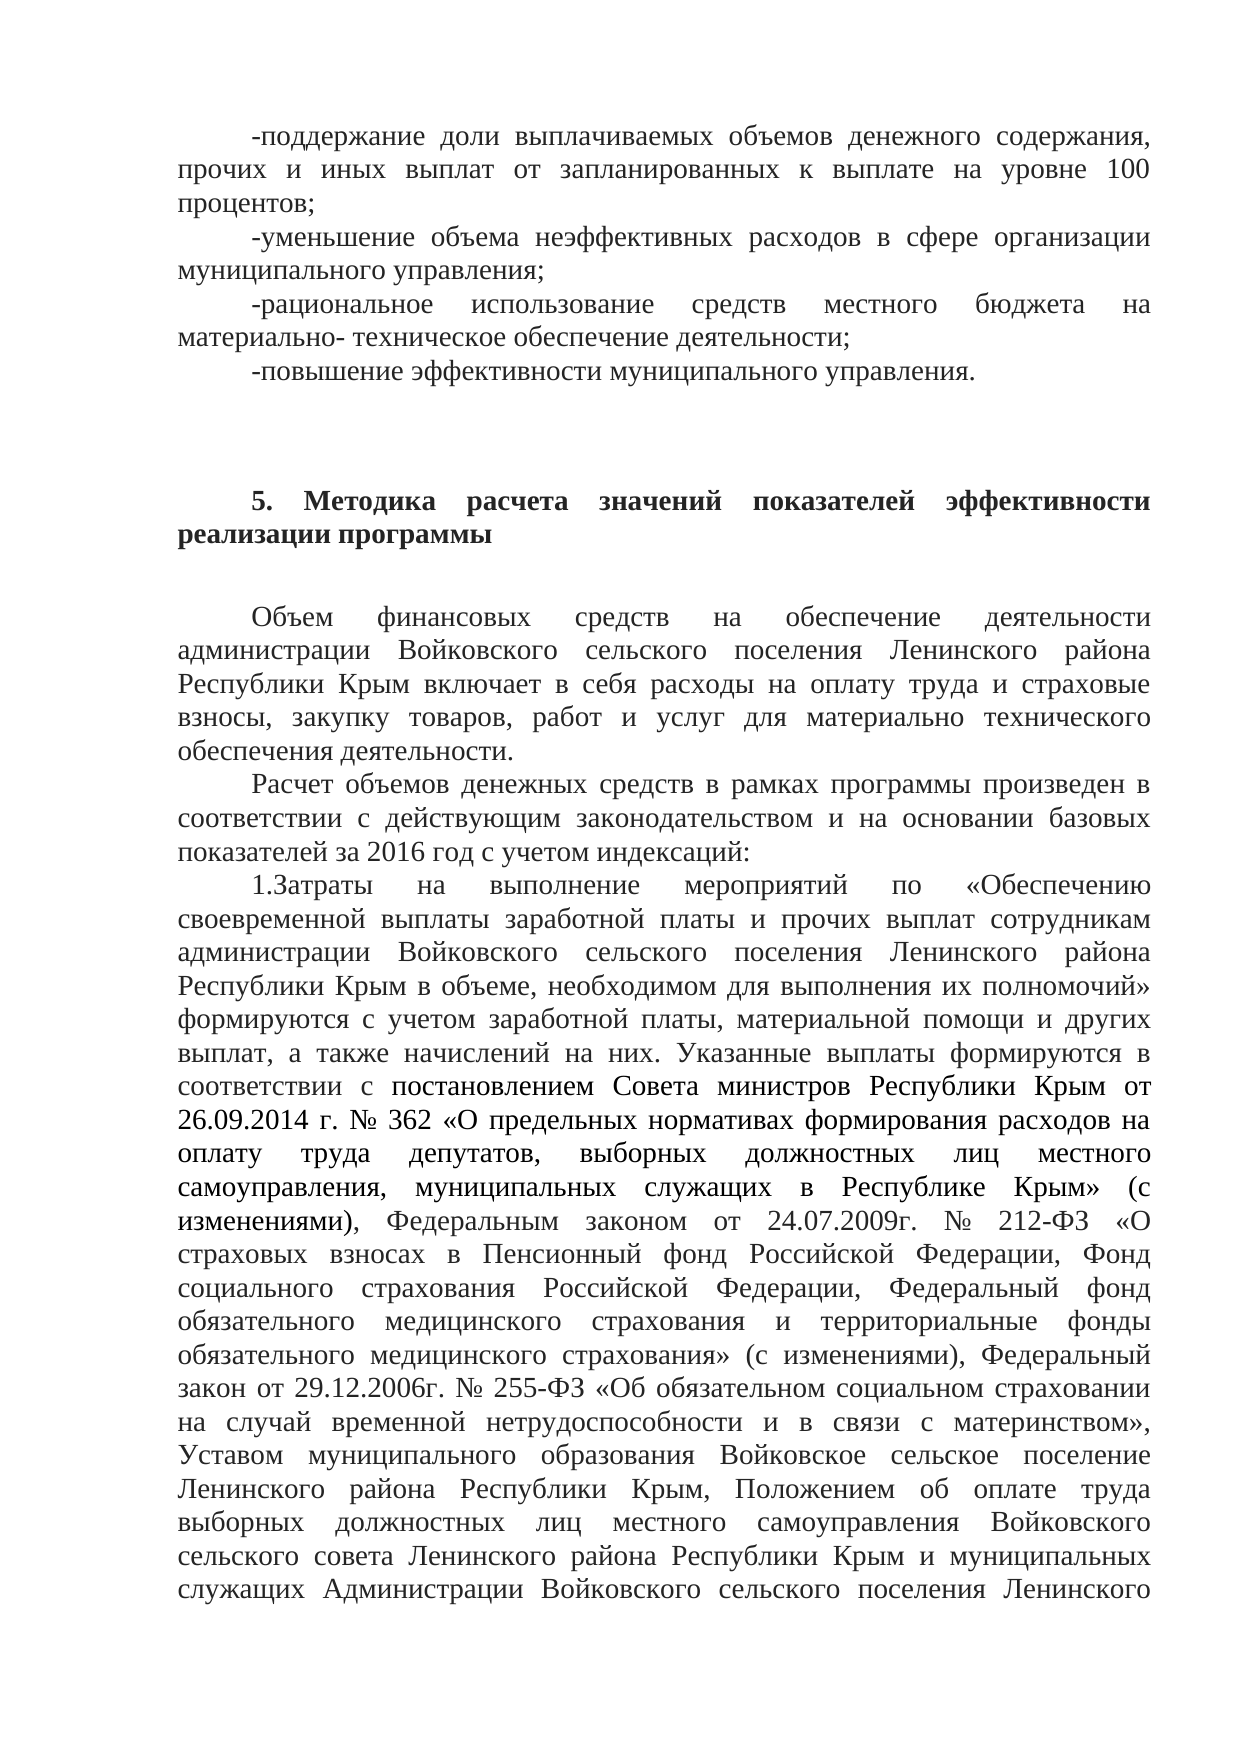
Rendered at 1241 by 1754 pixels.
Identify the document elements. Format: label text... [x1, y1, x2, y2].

text -поддержание доли выплачиваемых объемов денежного содержания, прочих и иных выплат от запланированных к выплате на уровне 100 процентов; [177, 118, 1152, 219]
text -рациональное использование средств местного бюджета на материально- техническое обеспечение деятельности; [177, 286, 1152, 353]
text 5. Методика расчета значений показателей эффективности реализации программы [177, 483, 1152, 550]
text Объем финансовых средств на обеспечение деятельности администрации Войковского сельского поселения Ленинского района Республики Крым включает в себя расходы на оплату труда и страховые взносы, закупку товаров, работ и услуг для материально технического обеспечения деятельности. [177, 599, 1152, 767]
text -уменьшение объема неэффективных расходов в сфере организации муниципального управления; [177, 219, 1152, 286]
text -повышение эффективности муниципального управления. [177, 353, 1152, 386]
text Расчет объемов денежных средств в рамках программы произведен в соответствии с действующим законодательством и на основании базовых показателей за 2016 год с учетом индексаций: [177, 767, 1152, 867]
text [177, 867, 1152, 1605]
